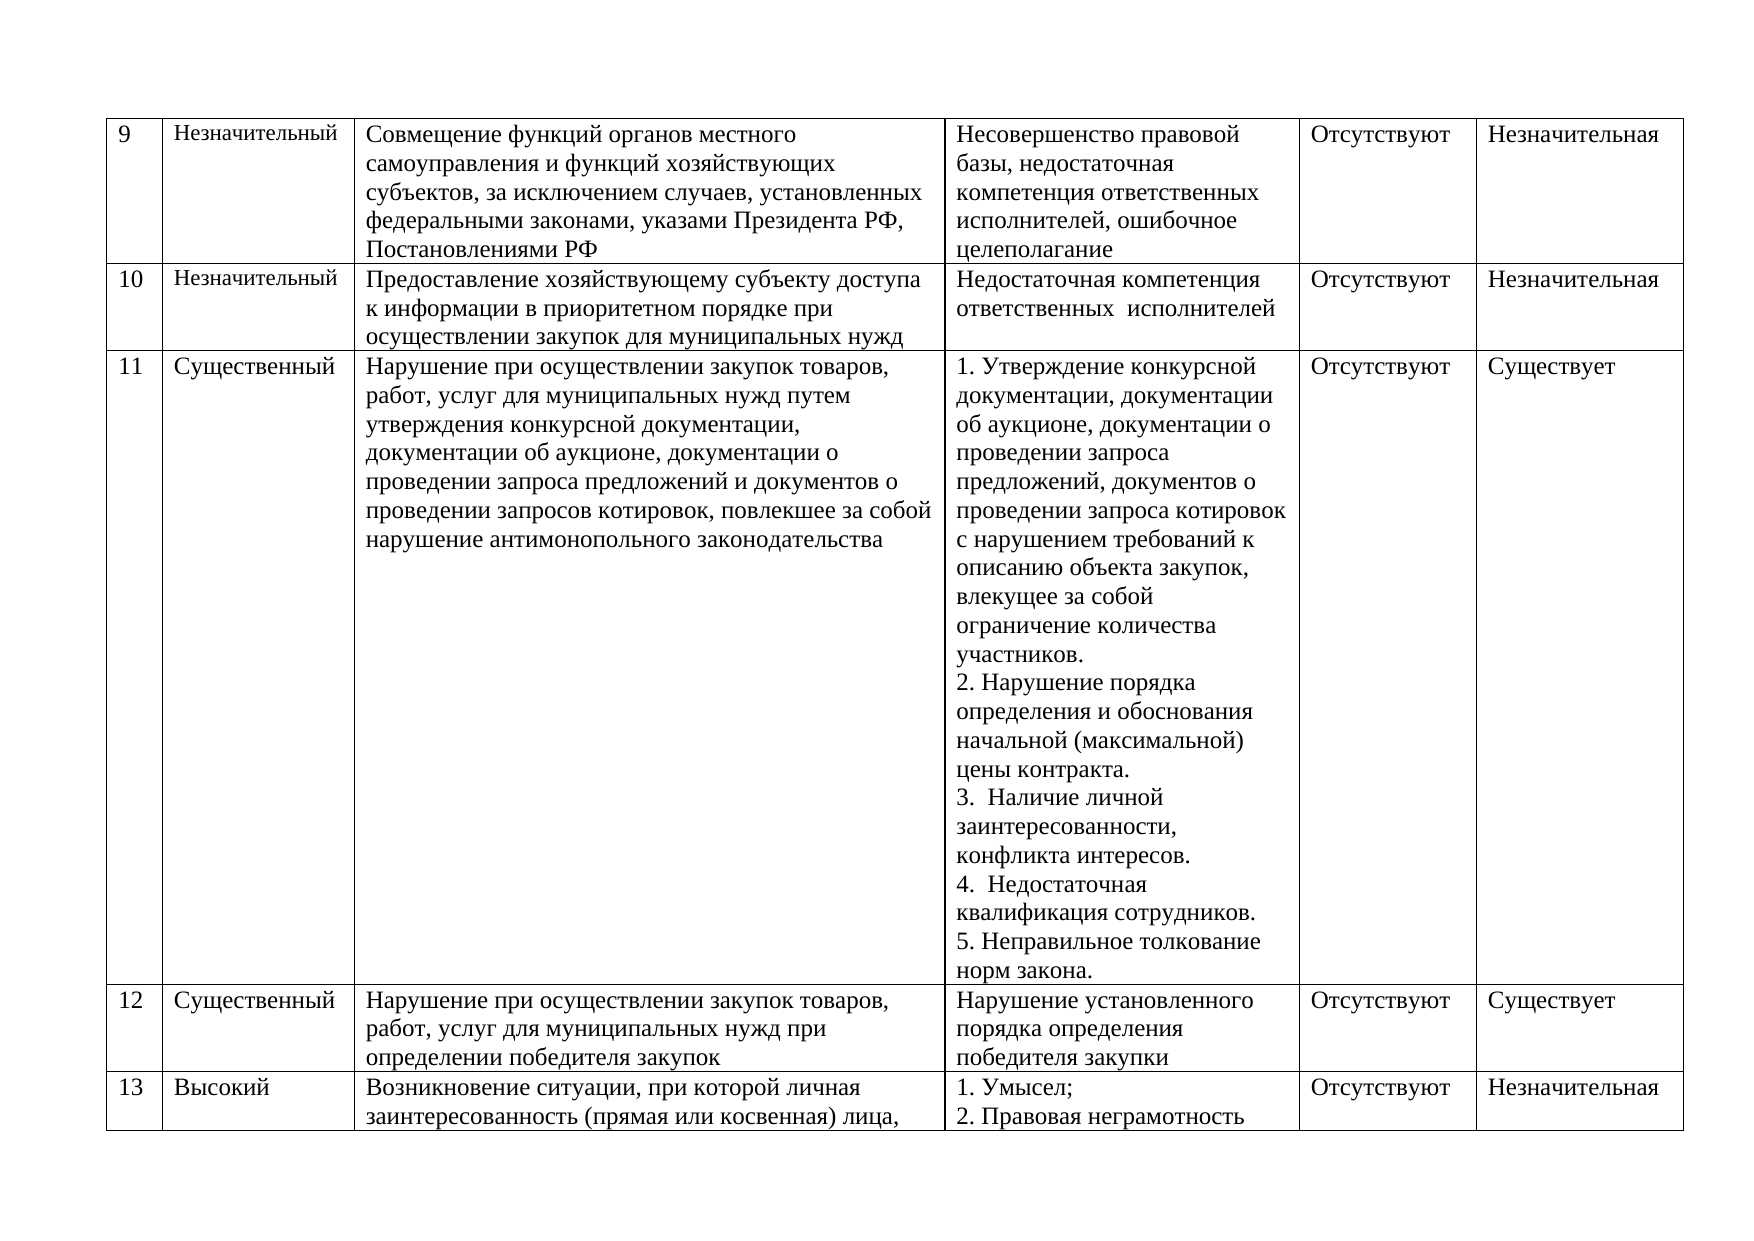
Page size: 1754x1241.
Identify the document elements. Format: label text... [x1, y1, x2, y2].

table_cell Высокий [163, 1072, 354, 1129]
table_cell 13 [107, 1072, 162, 1129]
table_cell Нарушение при осуществлении закупок товаров, работ, услуг для муниципальных нужд при определении победителя закупок [355, 985, 944, 1071]
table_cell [355, 1072, 944, 1129]
table_cell Отсутствуют [1300, 119, 1476, 263]
table_cell Предоставление хозяйствующему субъекту доступа к информации в приоритетном порядке при осуществлении закупок для муниципальных нужд [355, 264, 944, 350]
table_cell Существенный [163, 985, 354, 1071]
table_cell Отсутствуют [1300, 985, 1476, 1071]
table_cell Отсутствуют [1300, 1072, 1476, 1129]
table_cell Недостаточная компетенция ответственных исполнителей [946, 264, 1299, 350]
table_cell Незначительный [163, 119, 354, 263]
table_cell Существенный [163, 351, 354, 984]
table_cell Нарушение при осуществлении закупок товаров, работ, услуг для муниципальных нужд путем утверждения конкурсной документации, документации об аукционе, документации о проведении запроса предложений и документов о проведении запросов котировок, повлекшее за собой нарушение антимонопольного законодательства [355, 351, 944, 984]
table_cell Нарушение установленного порядка определения победителя закупки [946, 985, 1299, 1071]
table_cell 9 [107, 119, 162, 263]
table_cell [946, 119, 1299, 263]
table_cell 11 [107, 351, 162, 984]
table_cell 10 [107, 264, 162, 350]
table_cell Незначительная [1477, 1072, 1683, 1129]
table_cell Незначительная [1477, 119, 1683, 263]
table_cell Незначительный [163, 264, 354, 350]
table_cell Отсутствуют [1300, 351, 1476, 984]
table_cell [946, 1072, 1299, 1129]
table_cell 1. Утверждение конкурсной документации, документации об аукционе, документации о проведении запроса предложений, документов о проведении запроса котировок с нарушением требований к описанию объекта закупок, влекущее за собой ограничение количества участников. 2. Нарушение порядка определения и обоснования начальной (максимальной) цены контракта. 3. Наличие личной заинтересованности, конфликта интересов. 4. Недостаточная квалификация сотрудников. 5. Неправильное толкование норм закона. [946, 351, 1299, 984]
table_cell 12 [107, 985, 162, 1071]
table_cell Незначительная [1477, 264, 1683, 350]
table_cell Совмещение функций органов местного самоуправления и функций хозяйствующих субъектов, за исключением случаев, установленных федеральными законами, указами Президента РФ, Постановлениями РФ [355, 119, 944, 263]
table_cell Отсутствуют [1300, 264, 1476, 350]
table_cell Существует [1477, 351, 1683, 984]
table_cell Существует [1477, 985, 1683, 1071]
